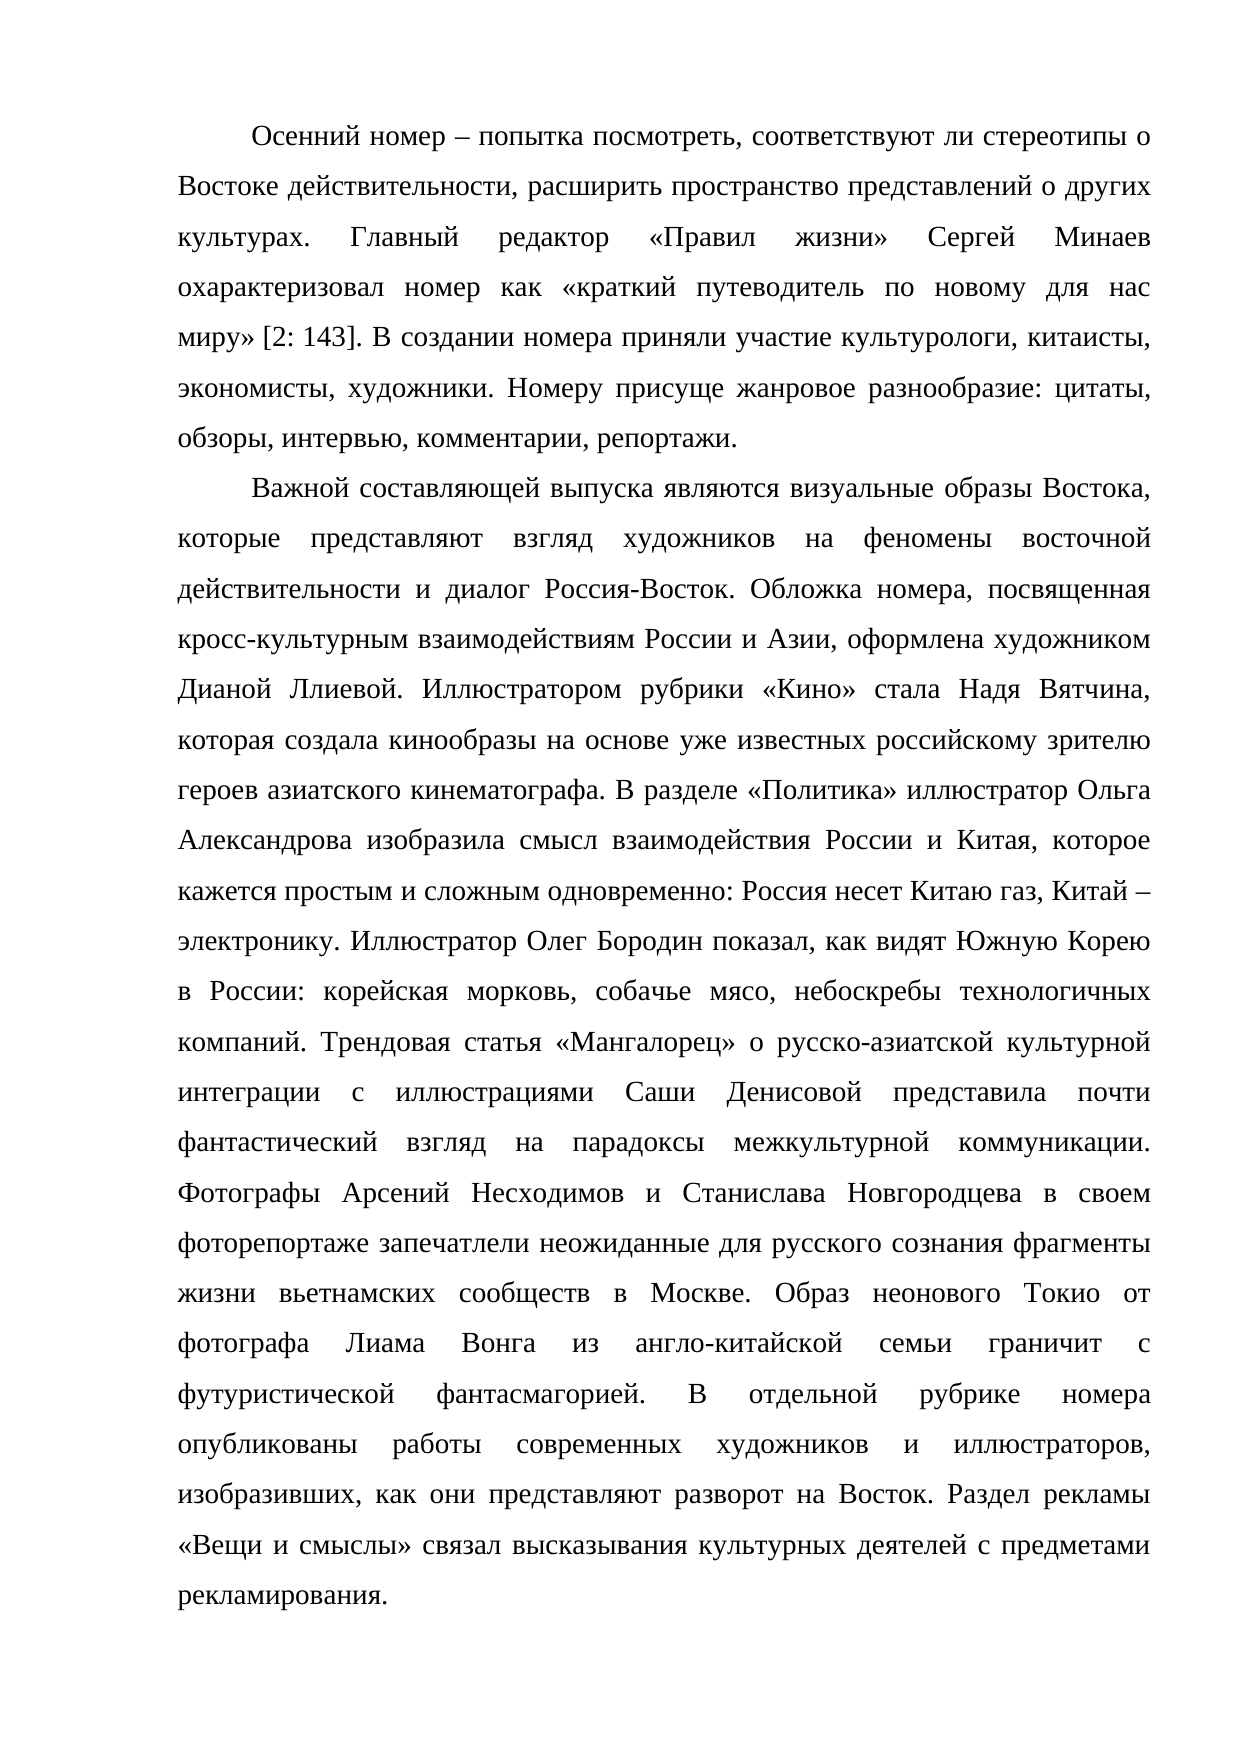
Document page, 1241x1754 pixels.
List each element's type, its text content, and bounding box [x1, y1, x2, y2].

text Важной составляющей выпуска являются визуальные образы Востока, которые представляют взгляд художников на феномены восточной действительности и диалог Россия-Восток. Обложка номера, посвященная кросс-культурным взаимодействиям России и Азии, оформлена художником Дианой Ллиевой. Иллюстратором рубрики «Кино» стала Надя Вятчина, которая создала кинообразы на основе уже известных российскому зрителю героев азиатского кинематографа. В разделе «Политика» иллюстратор Ольга Александрова изобразила смысл взаимодействия России и Китая, которое кажется простым и сложным одновременно: Россия несет Китаю газ, Китай – электронику. Иллюстратор Олег Бородин показал, как видят Южную Корею в России: корейская морковь, собачье мясо, небоскребы технологичных компаний. Трендовая статья «Мангалорец» о русско-азиатской культурной интеграции с иллюстрациями Саши Денисовой представила почти фантастический взгляд на парадоксы межкультурной коммуникации. Фотографы Арсений Несходимов и Станислава Новгородцева в своем фоторепортаже запечатлели неожиданные для русского сознания фрагменты жизни вьетнамских сообществ в Москве. Образ неонового Токио от фотографа Лиама Вонга из англо-китайской семьи граничит с футуристической фантасмагорией. В отдельной рубрике номера опубликованы работы современных художников и иллюстраторов, изобразивших, как они представляют разворот на Восток. Раздел рекламы «Вещи и смыслы» связал высказывания культурных деятелей с предметами рекламирования. [177, 470, 1152, 1611]
text Осенний номер – попытка посмотреть, соответствуют ли стереотипы о Востоке действительности, расширить пространство представлений о других культурах. Главный редактор «Правил жизни» Сергей Минаев охарактеризовал номер как «краткий путеводитель по новому для нас миру» [2: 143]. В создании номера приняли участие культурологи, китаисты, экономисты, художники. Номеру присуще жанровое разнообразие: цитаты, обзоры, интервью, комментарии, репортажи. [177, 118, 1152, 453]
